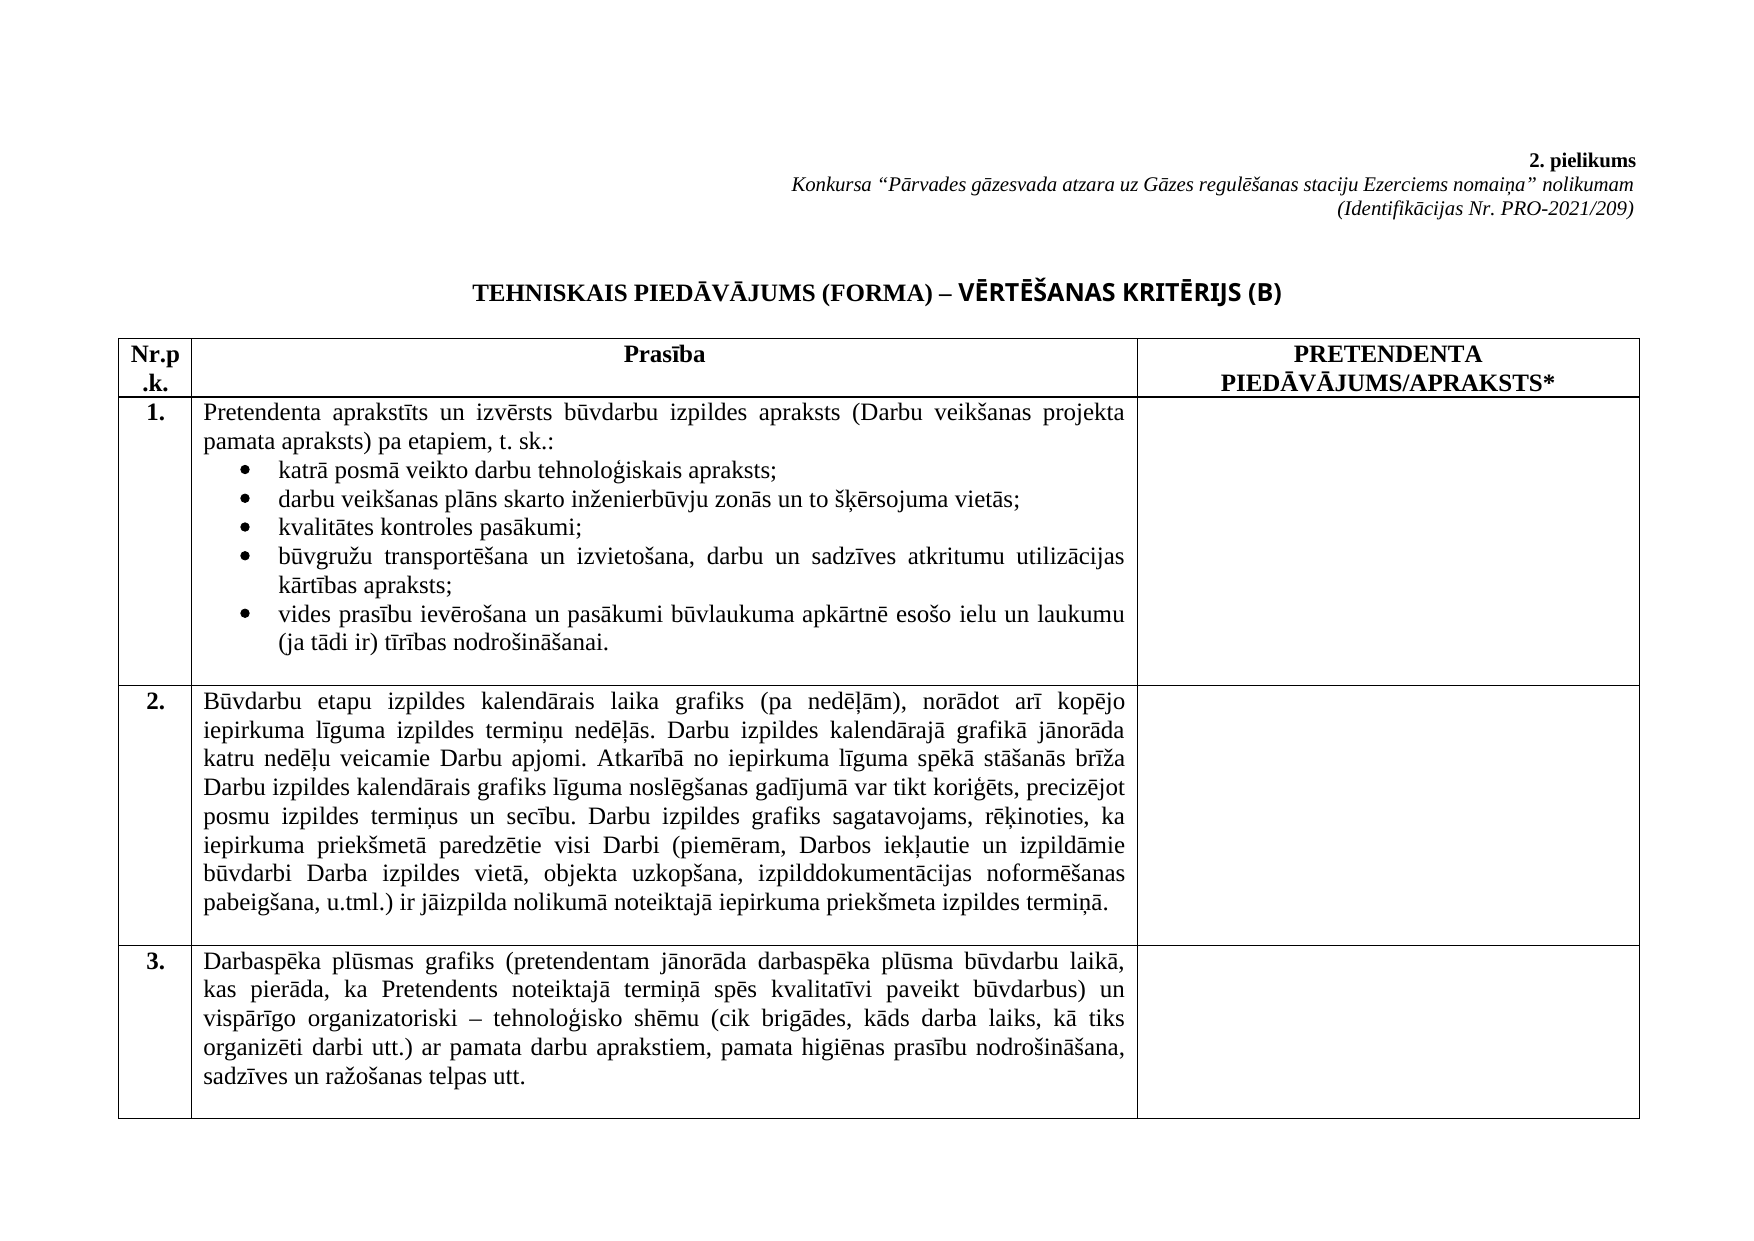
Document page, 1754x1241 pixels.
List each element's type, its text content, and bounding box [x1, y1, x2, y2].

text TEHNISKAIS PIEDĀVĀJUMS (FORMA) – VĒRTĒŠANAS KRITĒRIJS (B) [118, 275, 1636, 309]
table_header Nr.p.k. [119, 339, 191, 396]
table_header Prasība [192, 339, 1137, 396]
table_cell [1138, 686, 1639, 945]
subtitle (Identifikācijas Nr. PRO-2021/209) [118, 196, 1636, 220]
table_cell Darbaspēka plūsmas grafiks (pretendentam jānorāda darbaspēka plūsma būvdarbu laikā, kas pierāda, ka Pretendents noteiktajā termiņā spēs kvalitatīvi paveikt būvdarbus) un vispārīgo organizatoriski – tehnoloģisko shēmu (cik brigādes, kāds darba laiks, kā tiks organizēti darbi utt.) ar pamata darbu aprakstiem, pamata higiēnas prasību nodrošināšana, sadzīves un ražošanas telpas utt. [192, 946, 1137, 1118]
table_cell Būvdarbu etapu izpildes kalendārais laika grafiks (pa nedēļām), norādot arī kopējo iepirkuma līguma izpildes termiņu nedēļās. Darbu izpildes kalendārajā grafikā jānorāda katru nedēļu veicamie Darbu apjomi. Atkarībā no iepirkuma līguma spēkā stāšanās brīža Darbu izpildes kalendārais grafiks līguma noslēgšanas gadījumā var tikt koriģēts, precizējot posmu izpildes termiņus un secību. Darbu izpildes grafiks sagatavojams, rēķinoties, ka iepirkuma priekšmetā paredzētie visi Darbi (piemēram, Darbos iekļautie un izpildāmie būvdarbi Darba izpildes vietā, objekta uzkopšana, izpilddokumentācijas noformēšanas pabeigšana, u.tml.) ir jāizpilda nolikumā noteiktajā iepirkuma priekšmeta izpildes termiņā. [192, 686, 1137, 945]
table_cell [1138, 946, 1639, 1118]
table_cell 2. [119, 686, 191, 945]
table_cell 3. [119, 946, 191, 1118]
text 2. pielikums [193, 148, 1636, 172]
table_cell [1138, 398, 1639, 685]
table_cell 1. [119, 398, 191, 685]
table_cell Pretendenta aprakstīts un izvērsts būvdarbu izpildes apraksts (Darbu veikšanas projekta pamata apraksts) pa etapiem, t. sk.: katrā posmā veikto darbu tehnoloģiskais apraksts; darbu veikšanas plāns skarto inženierbūvju zonās un to šķērsojuma vietās; kvalitātes kontroles pasākumi; būvgružu transportēšana un izvietošana, darbu un sadzīves atkritumu utilizācijas kārtības apraksts; vides prasību ievērošana un pasākumi būvlaukuma apkārtnē esošo ielu un laukumu (ja tādi ir) tīrības nodrošināšanai. [192, 398, 1137, 685]
text Konkursa “Pārvades gāzesvada atzara uz Gāzes regulēšanas staciju Ezerciems nomaiņa” nolikumam [118, 172, 1636, 196]
table_header PRETENDENTA PIEDĀVĀJUMS/APRAKSTS* [1138, 339, 1639, 396]
